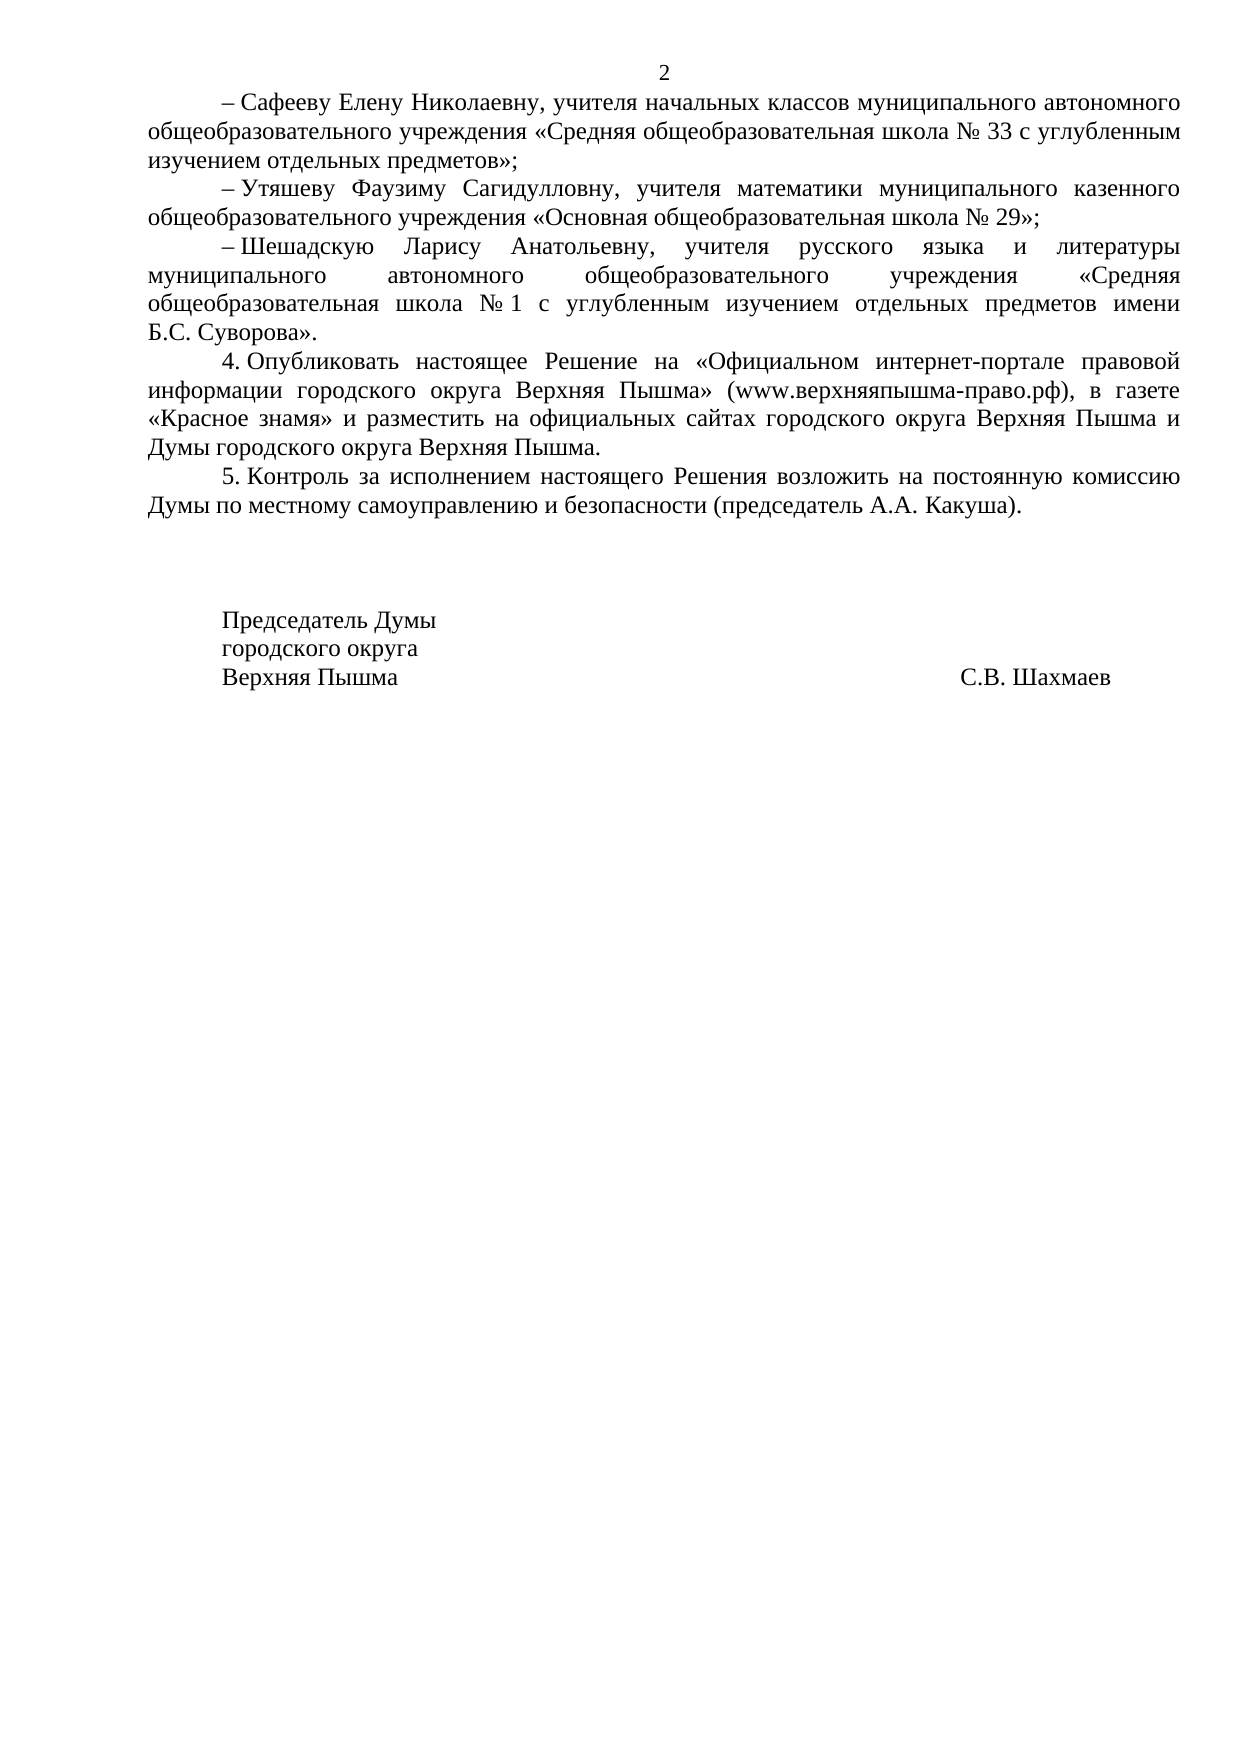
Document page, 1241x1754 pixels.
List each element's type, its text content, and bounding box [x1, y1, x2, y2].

text городского округа [148, 633, 1181, 662]
text 4. Опубликовать настоящее Решение на «Официальном интернет-портале правовой информации городского округа Верхняя Пышма» (www.верхняяпышма-право.рф), в газете «Красное знамя» и разместить на официальных сайтах городского округа Верхняя Пышма и Думы городского округа Верхняя Пышма. [148, 346, 1181, 461]
text 5. Контроль за исполнением настоящего Решения возложить на постоянную комиссию Думы по местному самоуправлению и безопасности (председатель А.А. Какуша). [148, 461, 1181, 518]
text Верхняя Пышма С.В. Шахмаев [148, 662, 1181, 691]
text – Шешадскую Ларису Анатольевну, учителя русского языка и литературы муниципального автономного общеобразовательного учреждения «Средняя общеобразовательная школа № 1 с углубленным изучением отдельных предметов имени Б.С. Суворова». [148, 231, 1181, 346]
text Председатель Думы [148, 605, 1181, 633]
text – Утяшеву Фаузиму Сагидулловну, учителя математики муниципального казенного общеобразовательного учреждения «Основная общеобразовательная школа № 29»; [148, 173, 1181, 231]
text – Сафееву Елену Николаевну, учителя начальных классов муниципального автономного общеобразовательного учреждения «Средняя общеобразовательная школа № 33 с углубленным изучением отдельных предметов»; [148, 87, 1181, 173]
